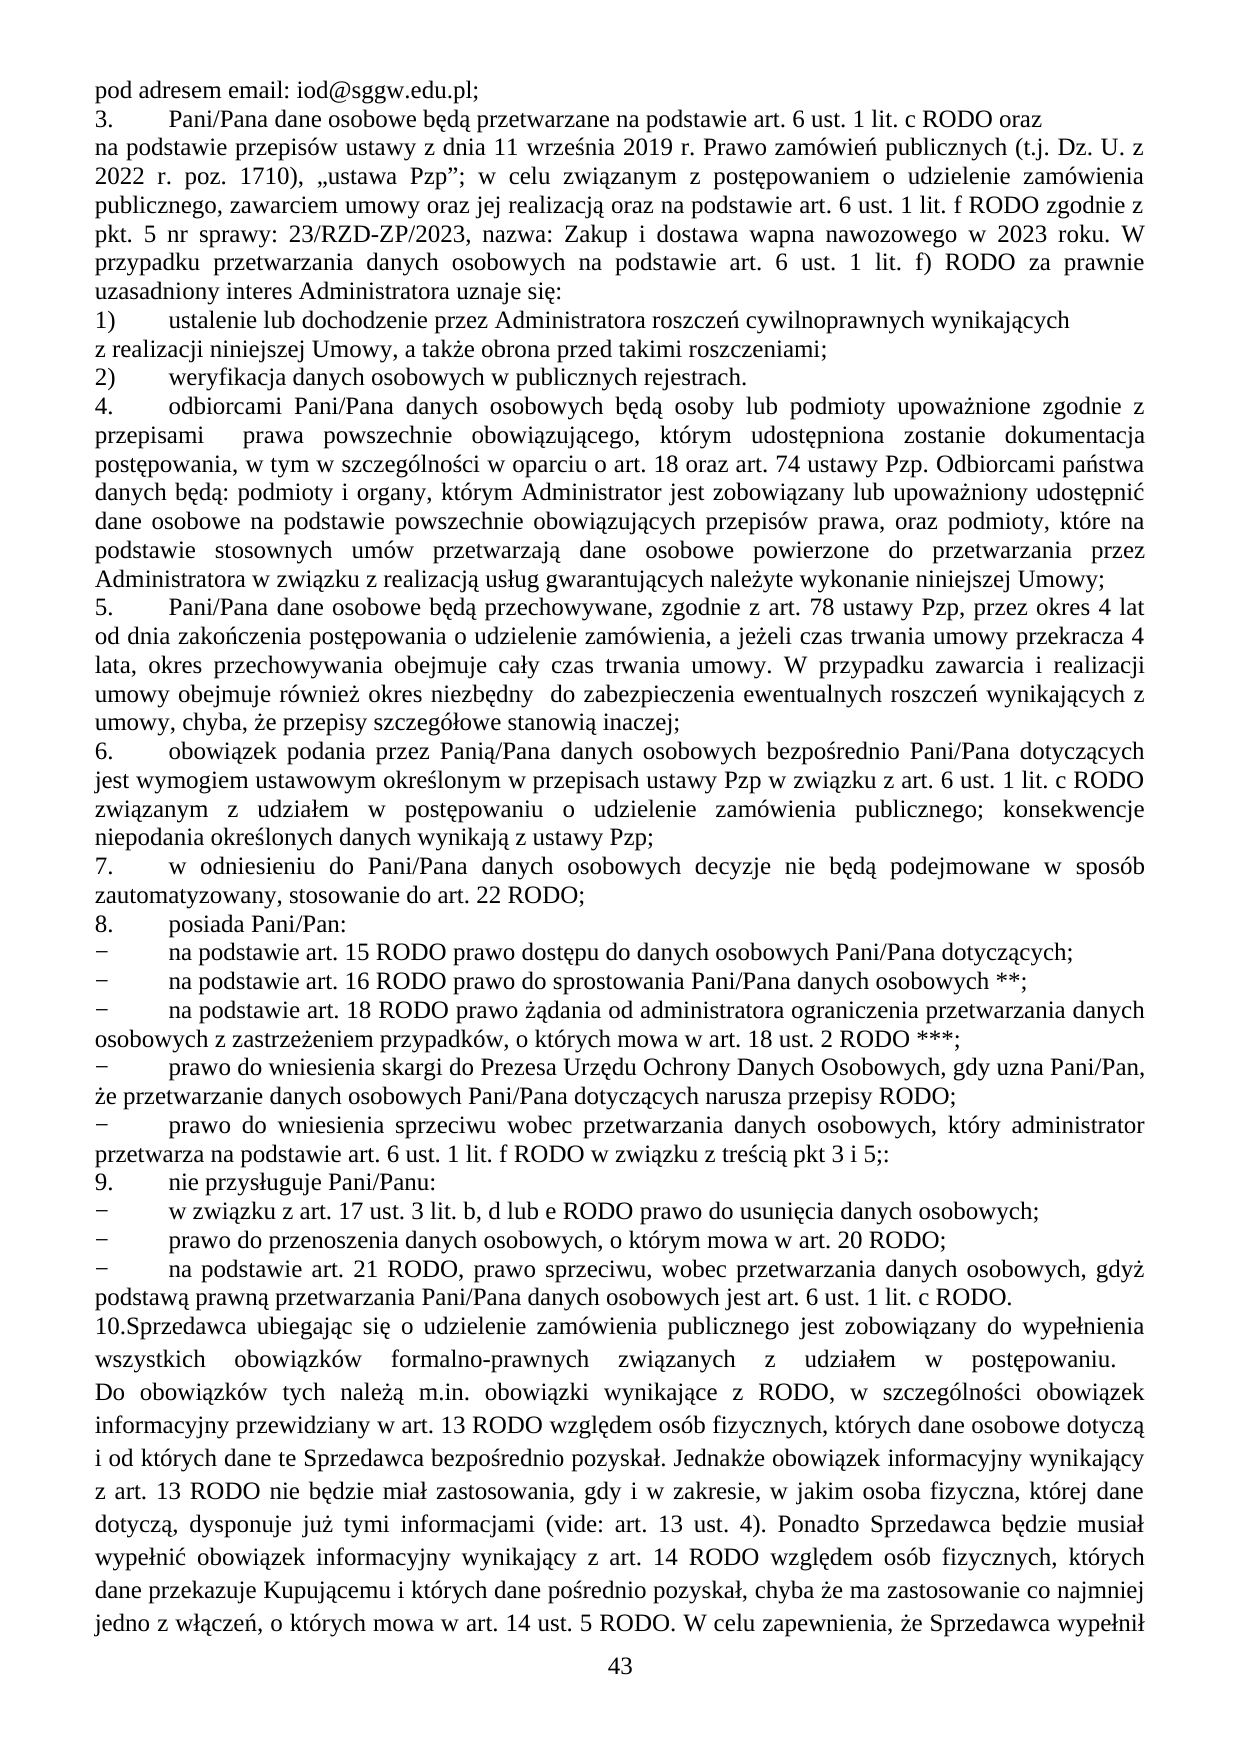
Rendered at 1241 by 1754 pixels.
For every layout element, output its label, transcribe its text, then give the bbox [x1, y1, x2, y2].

text − na podstawie art. 21 RODO, prawo sprzeciwu, wobec przetwarzania danych osobowych, gdyż podstawą prawną przetwarzania Pani/Pana danych osobowych jest art. 6 ust. 1 lit. c RODO. [94, 1254, 1146, 1311]
text − na podstawie art. 16 RODO prawo do sprostowania Pani/Pana danych osobowych **; [94, 966, 1146, 995]
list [94, 1311, 1146, 1637]
text 6. obowiązek podania przez Panią/Pana danych osobowych bezpośrednio Pani/Pana dotyczących jest wymogiem ustawowym określonym w przepisach ustawy Pzp w związku z art. 6 ust. 1 lit. c RODO związanym z udziałem w postępowaniu o udzielenie zamówienia publicznego; konsekwencje niepodania określonych danych wynikają z ustawy Pzp; [94, 736, 1146, 851]
text − prawo do wniesienia sprzeciwu wobec przetwarzania danych osobowych, który administrator przetwarza na podstawie art. 6 ust. 1 lit. f RODO w związku z treścią pkt 3 i 5;: [94, 1110, 1146, 1167]
text 3. Pani/Pana dane osobowe będą przetwarzane na podstawie art. 6 ust. 1 lit. c RODO oraz [94, 104, 1146, 132]
text 5. Pani/Pana dane osobowe będą przechowywane, zgodnie z art. 78 ustawy Pzp, przez okres 4 lat od dnia zakończenia postępowania o udzielenie zamówienia, a jeżeli czas trwania umowy przekracza 4 lata, okres przechowywania obejmuje cały czas trwania umowy. W przypadku zawarcia i realizacji umowy obejmuje również okres niezbędny do zabezpieczenia ewentualnych roszczeń wynikających z umowy, chyba, że przepisy szczegółowe stanowią inaczej; [94, 592, 1146, 736]
text 2) weryfikacja danych osobowych w publicznych rejestrach. [94, 362, 1146, 391]
text na podstawie przepisów ustawy z dnia 11 września 2019 r. Prawo zamówień publicznych (t.j. Dz. U. z 2022 r. poz. 1710), „ustawa Pzp”; w celu związanym z postępowaniem o udzielenie zamówienia publicznego, zawarciem umowy oraz jej realizacją oraz na podstawie art. 6 ust. 1 lit. f RODO zgodnie z pkt. 5 nr sprawy: 23/RZD-ZP/2023, nazwa: Zakup i dostawa wapna nawozowego w 2023 roku. W przypadku przetwarzania danych osobowych na podstawie art. 6 ust. 1 lit. f) RODO za prawnie uzasadniony interes Administratora uznaje się: [94, 132, 1146, 305]
text 8. posiada Pani/Pan: [94, 909, 1146, 937]
text z realizacji niniejszej Umowy, a także obrona przed takimi roszczeniami; [94, 334, 1146, 362]
text − na podstawie art. 15 RODO prawo dostępu do danych osobowych Pani/Pana dotyczących; [94, 937, 1146, 966]
text − prawo do przenoszenia danych osobowych, o którym mowa w art. 20 RODO; [94, 1225, 1146, 1254]
text − prawo do wniesienia skargi do Prezesa Urzędu Ochrony Danych Osobowych, gdy uzna Pani/Pan, że przetwarzanie danych osobowych Pani/Pana dotyczących narusza przepisy RODO; [94, 1052, 1146, 1110]
text 7. w odniesieniu do Pani/Pana danych osobowych decyzje nie będą podejmowane w sposób zautomatyzowany, stosowanie do art. 22 RODO; [94, 851, 1146, 909]
text 4. odbiorcami Pani/Pana danych osobowych będą osoby lub podmioty upoważnione zgodnie z przepisami prawa powszechnie obowiązującego, którym udostępniona zostanie dokumentacja postępowania, w tym w szczególności w oparciu o art. 18 oraz art. 74 ustawy Pzp. Odbiorcami państwa danych będą: podmioty i organy, którym Administrator jest zobowiązany lub upoważniony udostępnić dane osobowe na podstawie powszechnie obowiązujących przepisów prawa, oraz podmioty, które na podstawie stosownych umów przetwarzają dane osobowe powierzone do przetwarzania przez Administratora w związku z realizacją usług gwarantujących należyte wykonanie niniejszej Umowy; [94, 391, 1146, 592]
text − na podstawie art. 18 RODO prawo żądania od administratora ograniczenia przetwarzania danych osobowych z zastrzeżeniem przypadków, o których mowa w art. 18 ust. 2 RODO ***; [94, 995, 1146, 1052]
text pod adresem email: iod@sggw.edu.pl; [94, 75, 1146, 104]
text − w związku z art. 17 ust. 3 lit. b, d lub e RODO prawo do usunięcia danych osobowych; [94, 1196, 1146, 1225]
text 9. nie przysługuje Pani/Panu: [94, 1167, 1146, 1196]
text 1) ustalenie lub dochodzenie przez Administratora roszczeń cywilnoprawnych wynikających [94, 305, 1146, 334]
